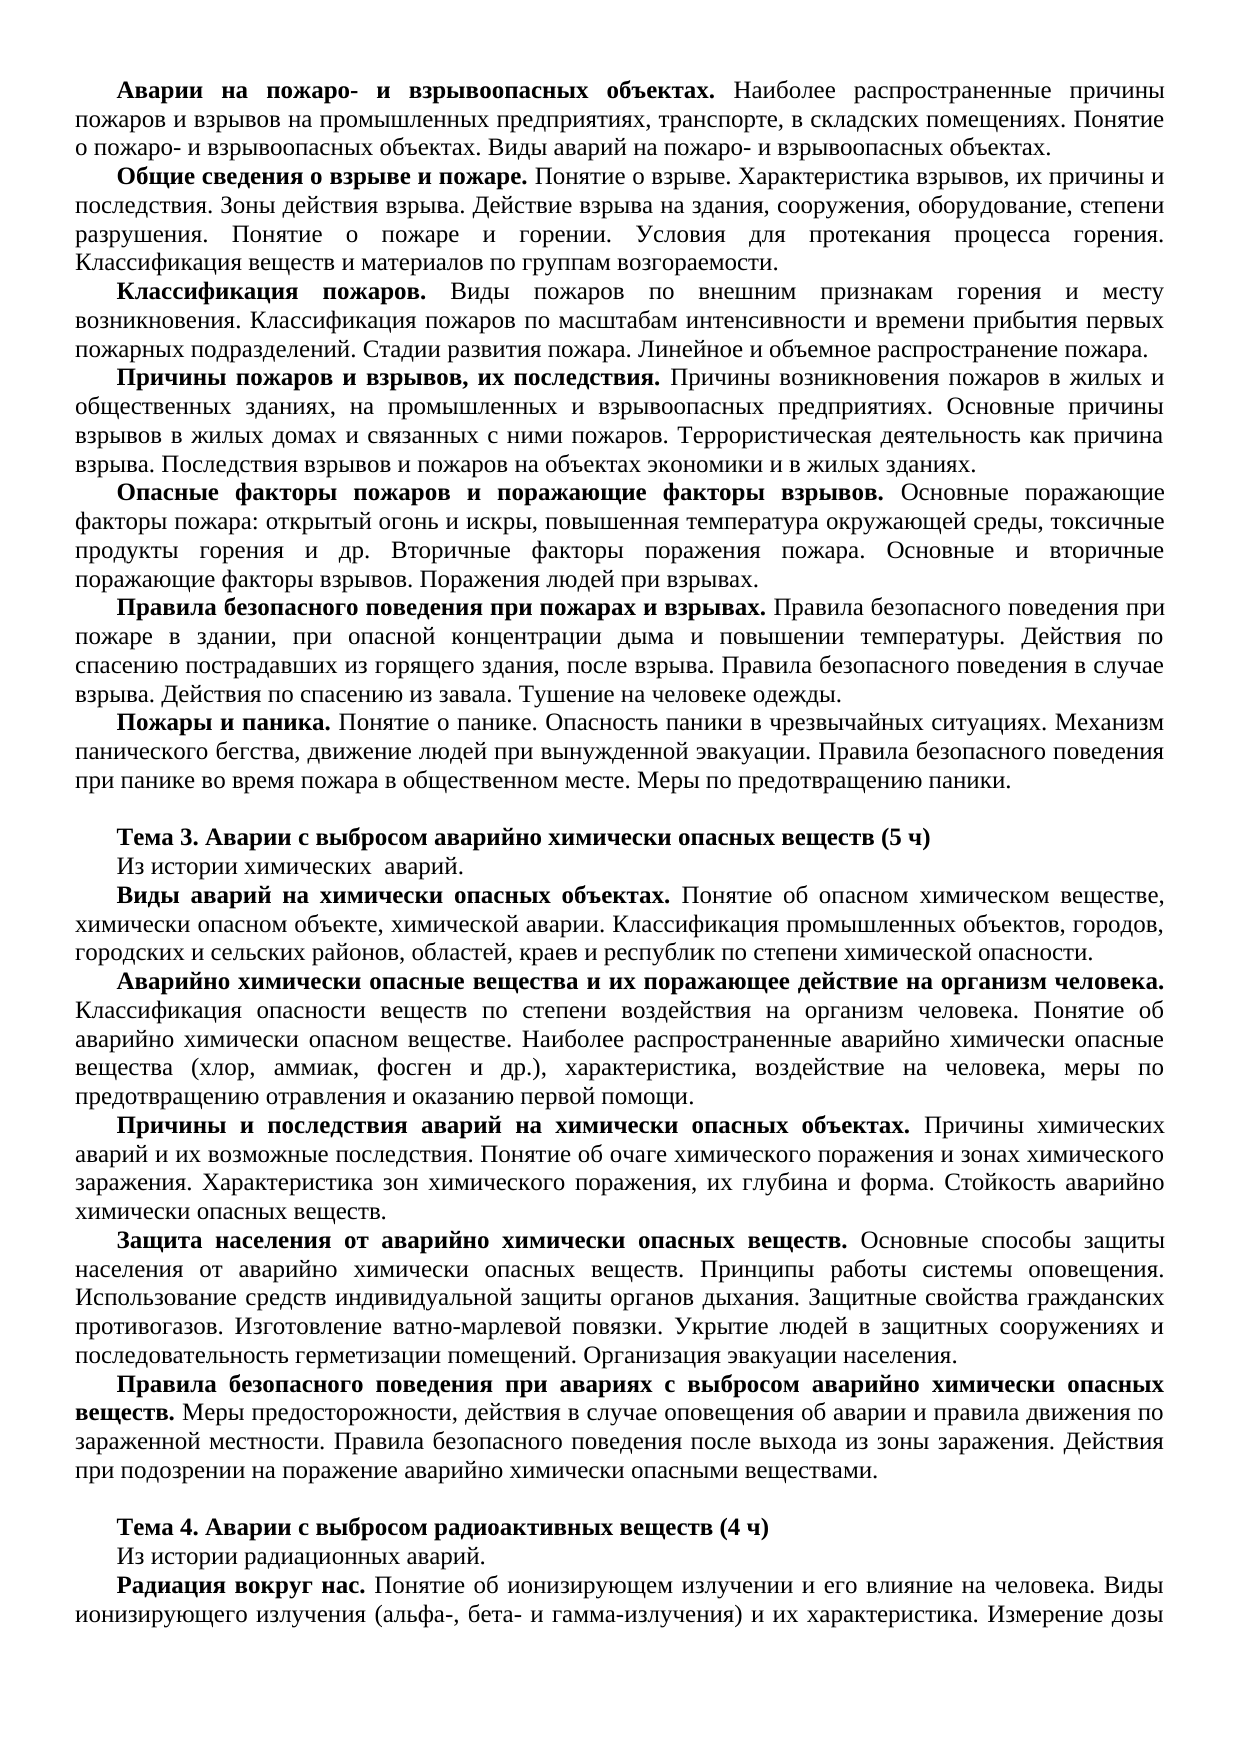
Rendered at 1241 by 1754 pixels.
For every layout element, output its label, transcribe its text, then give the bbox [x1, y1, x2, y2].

text Виды аварий на химически опасных объектах. Понятие об опасном химическом веществе, химически опасном объекте, химической аварии. Классификация промышленных объектов, городов, городских и сельских районов, областей, краев и республик по степени химической опасности. [75, 880, 1165, 966]
text Пожары и паника. Понятие о панике. Опасность паники в чрезвычайных ситуациях. Механизм панического бегства, движение людей при вынужденной эвакуации. Правила безопасного поведения при панике во время пожара в общественном месте. Меры по предотвращению паники. [75, 707, 1165, 794]
text Опасные факторы пожаров и поражающие факторы взрывов. Основные поражающие факторы пожара: открытый огонь и искры, повышенная температура окружающей среды, токсичные продукты горения и др. Вторичные факторы поражения пожара. Основные и вторичные поражающие факторы взрывов. Поражения людей при взрывах. [75, 477, 1165, 592]
text Тема 4. Аварии с выбросом радиоактивных веществ (4 ч) [75, 1512, 1165, 1541]
text Из истории химических аварий. [75, 851, 1165, 880]
text Защита населения от аварийно химически опасных веществ. Основные способы защиты населения от аварийно химически опасных веществ. Принципы работы системы оповещения. Использование средств индивидуальной защиты органов дыхания. Защитные свойства гражданских противогазов. Изготовление ватно-марлевой повязки. Укрытие людей в защитных сооружениях и последовательность герметизации помещений. Организация эвакуации населения. [75, 1225, 1165, 1369]
text Из истории радиационных аварий. [75, 1541, 1165, 1570]
text Тема 3. Аварии с выбросом аварийно химически опасных веществ (5 ч) [75, 822, 1165, 851]
text Общие сведения о взрыве и пожаре. Понятие о взрыве. Характеристика взрывов, их причины и последствия. Зоны действия взрыва. Действие взрыва на здания, сооружения, оборудование, степени разрушения. Понятие о пожаре и горении. Условия для протекания процесса горения. Классификация веществ и материалов по группам возгораемости. [75, 161, 1165, 276]
text Аварии на пожаро- и взрывоопасных объектах. Наиболее распространенные причины пожаров и взрывов на промышленных предприятиях, транспорте, в складских помещениях. Понятие о пожаро- и взрывоопасных объектах. Виды аварий на пожаро- и взрывоопасных объектах. [75, 75, 1165, 161]
text Аварийно химически опасные вещества и их поражающее действие на организм человека. Классификация опасности веществ по степени воздействия на организм человека. Понятие об аварийно химически опасном веществе. Наиболее распространенные аварийно химически опасные вещества (хлор, аммиак, фосген и др.), характеристика, воздействие на человека, меры по предотвращению отравления и оказанию первой помощи. [75, 966, 1165, 1110]
text Правила безопасного поведения при пожарах и взрывах. Правила безопасного поведения при пожаре в здании, при опасной концентрации дыма и повышении температуры. Действия по спасению пострадавших из горящего здания, после взрыва. Правила безопасного поведения в случае взрыва. Действия по спасению из завала. Тушение на человеке одежды. [75, 592, 1165, 707]
text Причины и последствия аварий на химически опасных объектах. Причины химических аварий и их возможные последствия. Понятие об очаге химического поражения и зонах химического заражения. Характеристика зон химического поражения, их глубина и форма. Стойкость аварийно химически опасных веществ. [75, 1110, 1165, 1225]
text Причины пожаров и взрывов, их последствия. Причины возникновения пожаров в жилых и общественных зданиях, на промышленных и взрывоопасных предприятиях. Основные причины взрывов в жилых домах и связанных с ними пожаров. Террористическая деятельность как причина взрыва. Последствия взрывов и пожаров на объектах экономики и в жилых зданиях. [75, 362, 1165, 477]
text Классификация пожаров. Виды пожаров по внешним признакам горения и месту возникновения. Классификация пожаров по масштабам интенсивности и времени прибытия первых пожарных подразделений. Стадии развития пожара. Линейное и объемное распространение пожара. [75, 276, 1165, 362]
text Правила безопасного поведения при авариях с выбросом аварийно химически опасных веществ. Меры предосторожности, действия в случае оповещения об аварии и правила движения по зараженной местности. Правила безопасного поведения после выхода из зоны заражения. Действия при подозрении на поражение аварийно химически опасными веществами. [75, 1369, 1165, 1484]
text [75, 1570, 1165, 1627]
